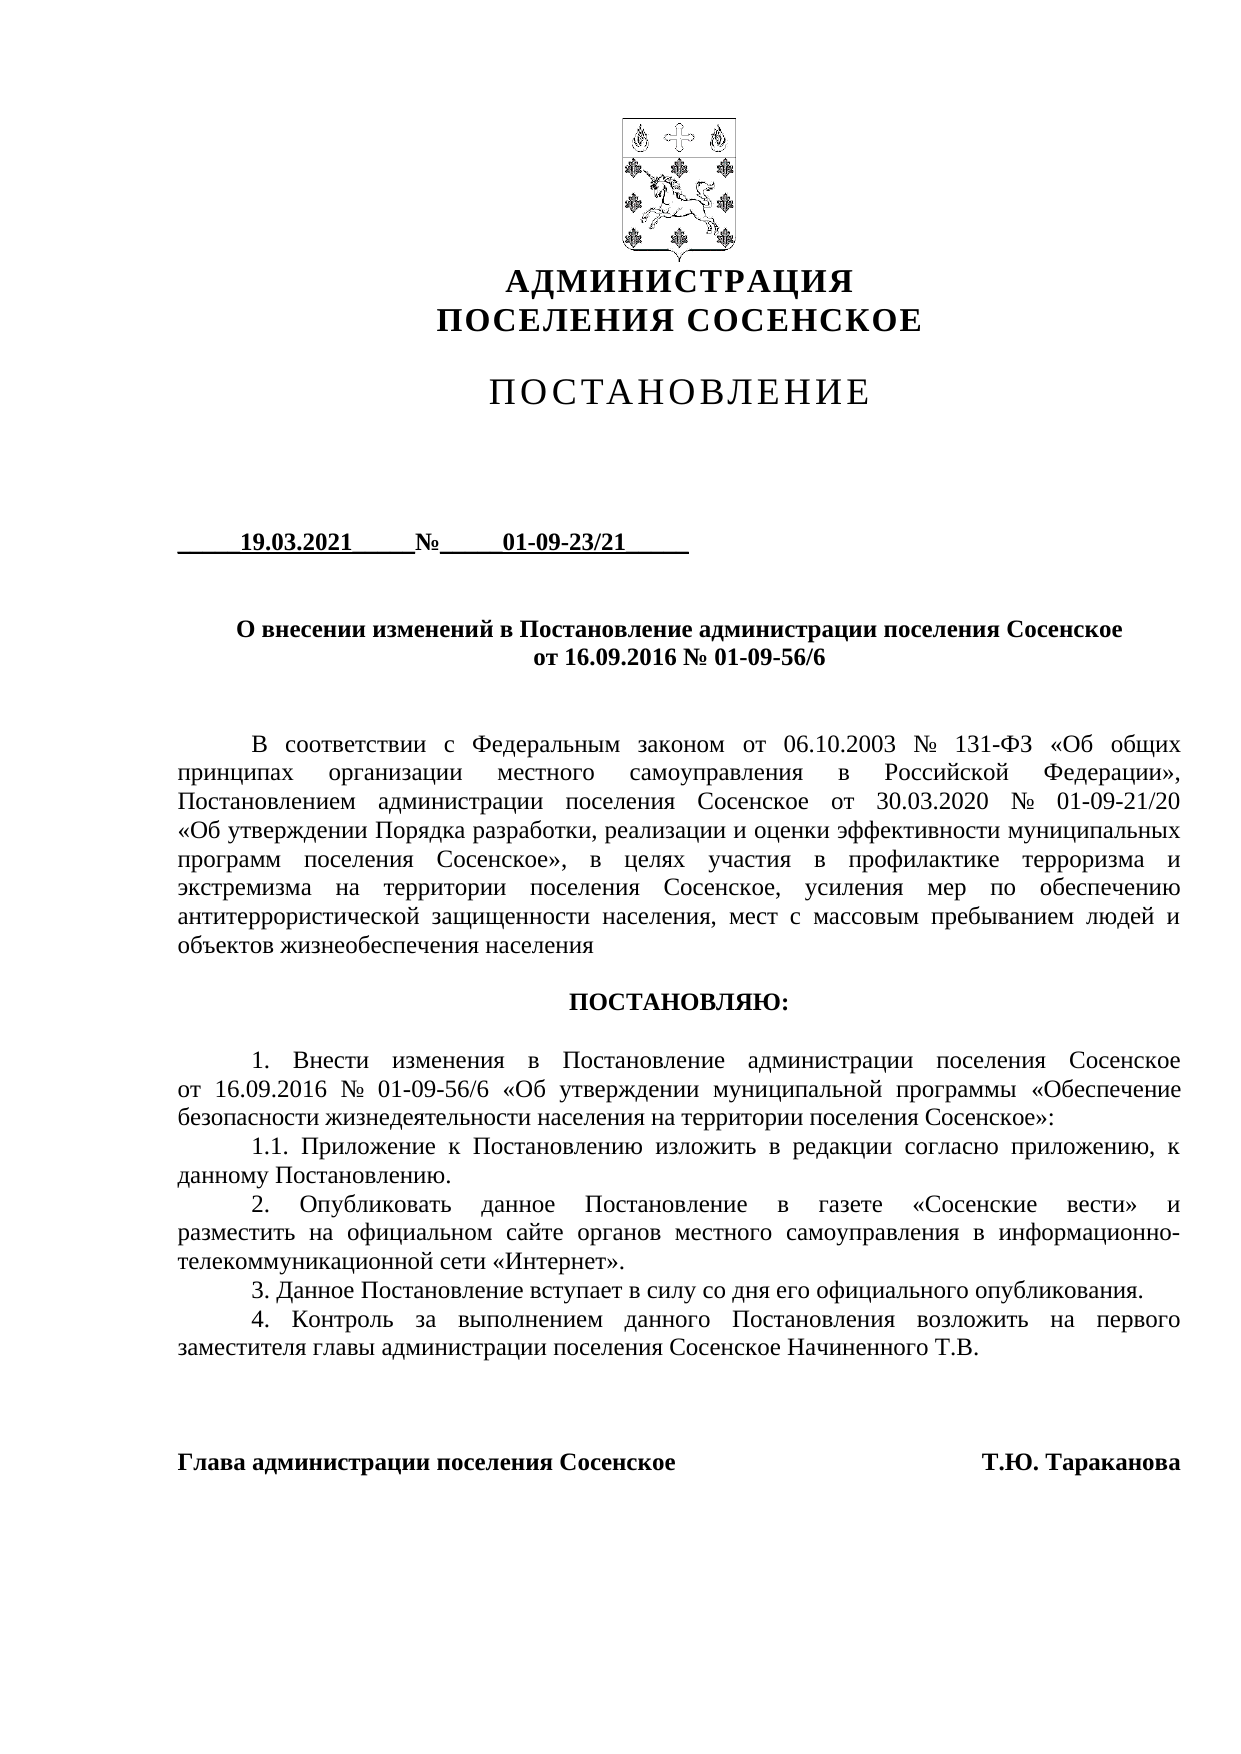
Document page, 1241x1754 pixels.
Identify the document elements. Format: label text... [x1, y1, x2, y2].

text ПОСТАНОВЛЯЮ: [177, 987, 1181, 1016]
text 1. Внести изменения в Постановление администрации поселения Сосенское от 16.09.2016 № 01-09-56/6 «Об утверждении муниципальной программы «Обеспечение безопасности жизнедеятельности населения на территории поселения Сосенское»: [177, 1045, 1181, 1131]
text АДМИНИСТРАЦИЯ [177, 262, 1181, 300]
text Глава администрации поселения Сосенское Т.Ю. Тараканова [177, 1447, 1181, 1476]
text ПОСЕЛЕНИЯ СОСЕНСКОЕ [177, 300, 1181, 338]
text В соответствии с Федеральным законом от 06.10.2003 № 131-ФЗ «Об общих принципах организации местного самоуправления в Российской Федерации», Постановлением администрации поселения Сосенское от 30.03.2020 № 01-09-21/20 «Об утверждении Порядка разработки, реализации и оценки эффективности муниципальных программ поселения Сосенское», в целях участия в профилактике терроризма и экстремизма на территории поселения Сосенское, усиления мер по обеспечению антитеррористической защищенности населения, мест с массовым пребыванием людей и объектов жизнеобеспечения населения [177, 729, 1181, 959]
text О внесении изменений в Постановление администрации поселения Сосенское [177, 614, 1181, 642]
text 1.1. Приложение к Постановлению изложить в редакции согласно приложению, к данному Постановлению. [177, 1131, 1181, 1189]
text от 16.09.2016 № 01-09-56/6 [177, 642, 1181, 671]
text _____19.03.2021_____№_____01-09-23/21_____ [177, 527, 1181, 556]
text 2. Опубликовать данное Постановление в газете «Сосенские вести» и разместить на официальном сайте органов местного самоуправления в информационно-телекоммуникационной сети «Интернет». [177, 1189, 1181, 1275]
text 3. Данное Постановление вступает в силу со дня его официального опубликования. [177, 1275, 1181, 1304]
text 4. Контроль за выполнением данного Постановления возложить на первого заместителя главы администрации поселения Сосенское Начиненного Т.В. [177, 1304, 1181, 1361]
text ПОСТАНОВЛЕНИЕ [177, 369, 1181, 412]
